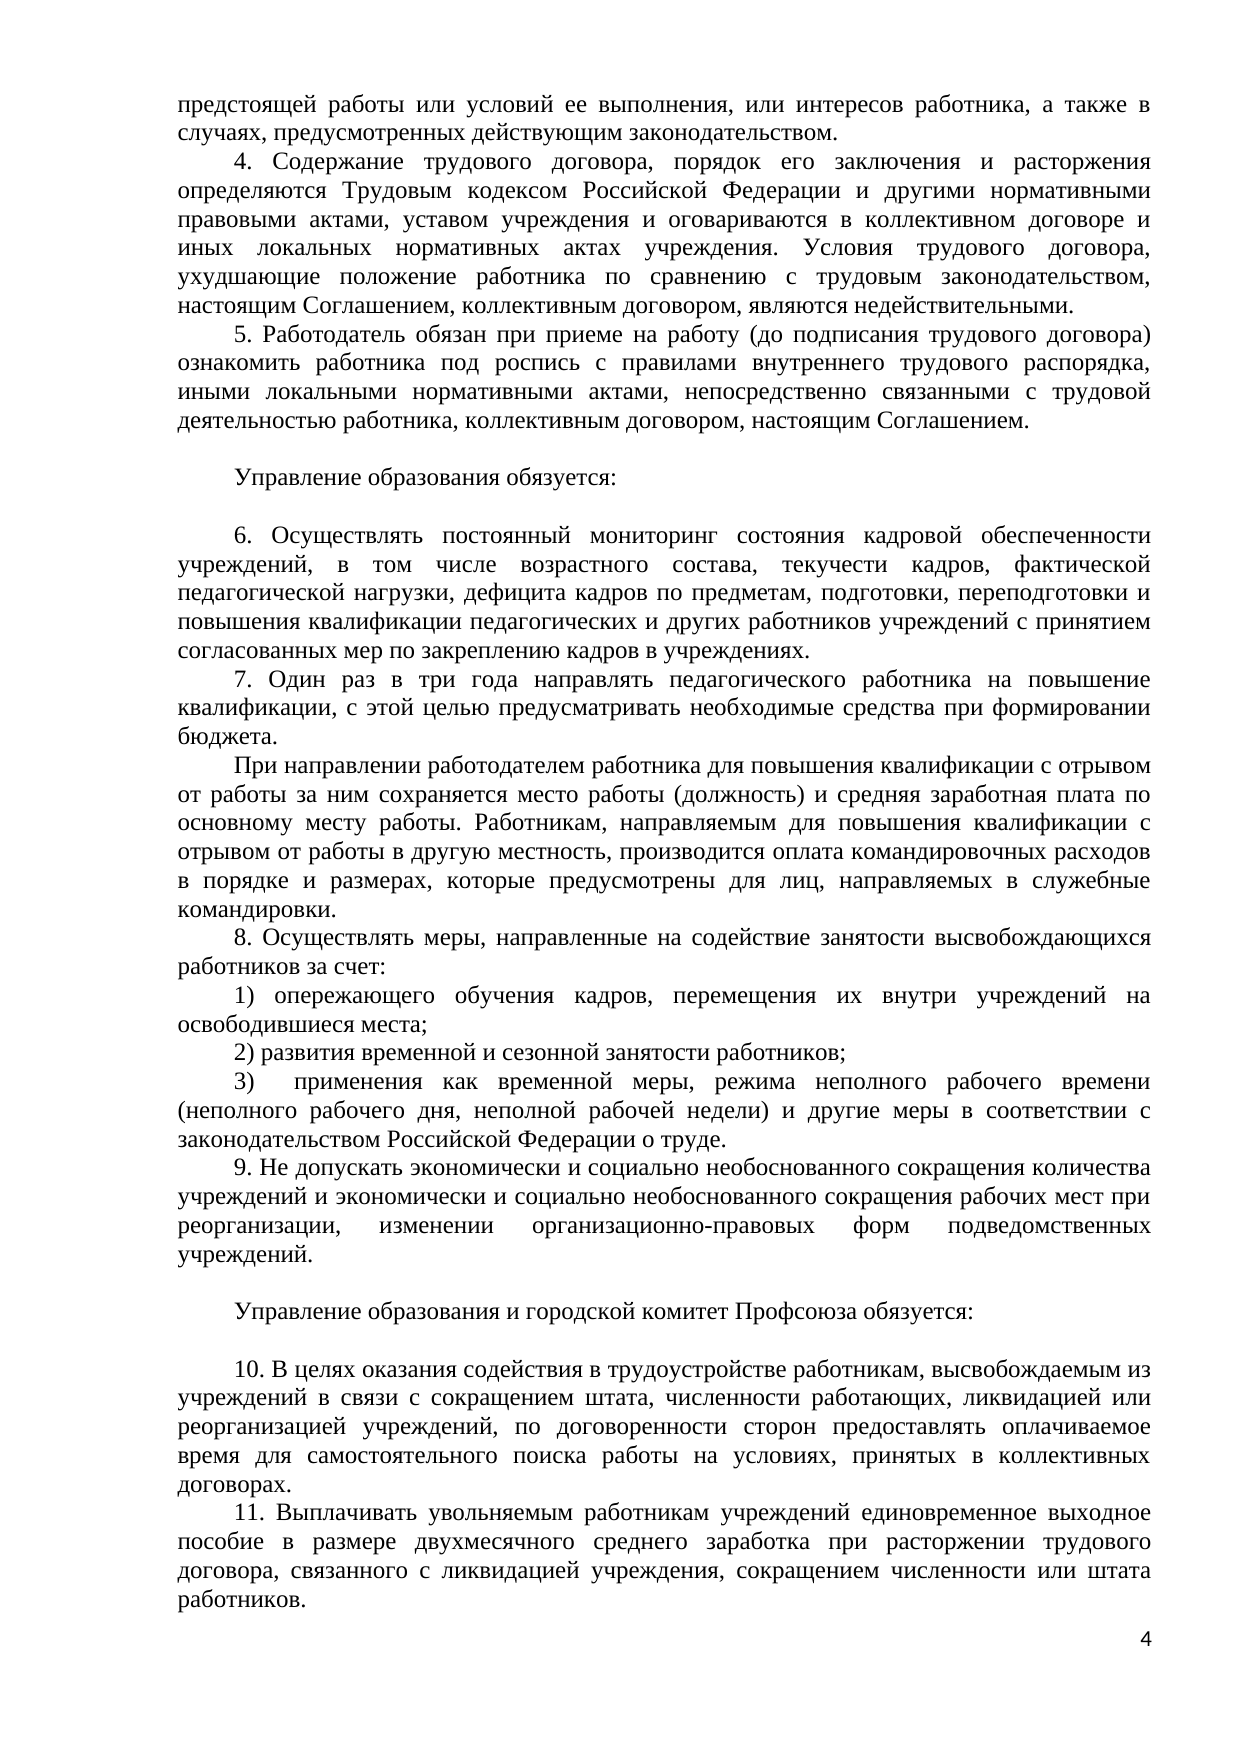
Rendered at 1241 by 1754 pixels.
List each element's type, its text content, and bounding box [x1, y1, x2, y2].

text 3) применения как временной меры, режима неполного рабочего времени (неполного рабочего дня, неполной рабочей недели) и другие меры в соответствии с законодательством Российской Федерации о труде. [177, 1066, 1152, 1152]
text 6. Осуществлять постоянный мониторинг состояния кадровой обеспеченности учреждений, в том числе возрастного состава, текучести кадров, фактической педагогической нагрузки, дефицита кадров по предметам, подготовки, переподготовки и повышения квалификации педагогических и других работников учреждений с принятием согласованных мер по закреплению кадров в учреждениях. [177, 520, 1152, 664]
text 5. Работодатель обязан при приеме на работу (до подписания трудового договора) ознакомить работника под роспись с правилами внутреннего трудового распорядка, иными локальными нормативными актами, непосредственно связанными с трудовой деятельностью работника, коллективным договором, настоящим Соглашением. [177, 319, 1152, 434]
text 8. Осуществлять меры, направленные на содействие занятости высвобождающихся работников за счет: [177, 922, 1152, 980]
text 7. Один раз в три года направлять педагогического работника на повышение квалификации, с этой целью предусматривать необходимые средства при формировании бюджета. [177, 664, 1152, 750]
text 9. Не допускать экономически и социально необоснованного сокращения количества учреждений и экономически и социально необоснованного сокращения рабочих мест при реорганизации, изменении организационно-правовых форм подведомственных учреждений. [177, 1152, 1152, 1267]
text 2) развития временной и сезонной занятости работников; [177, 1037, 1152, 1066]
text 4. Содержание трудового договора, порядок его заключения и расторжения определяются Трудовым кодексом Российской Федерации и другими нормативными правовыми актами, уставом учреждения и оговариваются в коллективном договоре и иных локальных нормативных актах учреждения. Условия трудового договора, ухудшающие положение работника по сравнению с трудовым законодательством, настоящим Соглашением, коллективным договором, являются недействительными. [177, 146, 1152, 319]
text Управление образования и городской комитет Профсоюза обязуется: [177, 1296, 1152, 1325]
text 11. Выплачивать увольняемым работникам учреждений единовременное выходное пособие в размере двухмесячного среднего заработка при расторжении трудового договора, связанного с ликвидацией учреждения, сокращением численности или штата работников. [177, 1497, 1152, 1612]
text При направлении работодателем работника для повышения квалификации с отрывом от работы за ним сохраняется место работы (должность) и средняя заработная плата по основному месту работы. Работникам, направляемым для повышения квалификации с отрывом от работы в другую местность, производится оплата командировочных расходов в порядке и размерах, которые предусмотрены для лиц, направляемых в служебные командировки. [177, 750, 1152, 922]
text Управление образования обязуется: [177, 462, 1152, 491]
text 10. В целях оказания содействия в трудоустройстве работникам, высвобождаемым из учреждений в связи с сокращением штата, численности работающих, ликвидацией или реорганизацией учреждений, по договоренности сторон предоставлять оплачиваемое время для самостоятельного поиска работы на условиях, принятых в коллективных договорах. [177, 1354, 1152, 1497]
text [177, 89, 1152, 146]
text 1) опережающего обучения кадров, перемещения их внутри учреждений на освободившиеся места; [177, 980, 1152, 1037]
